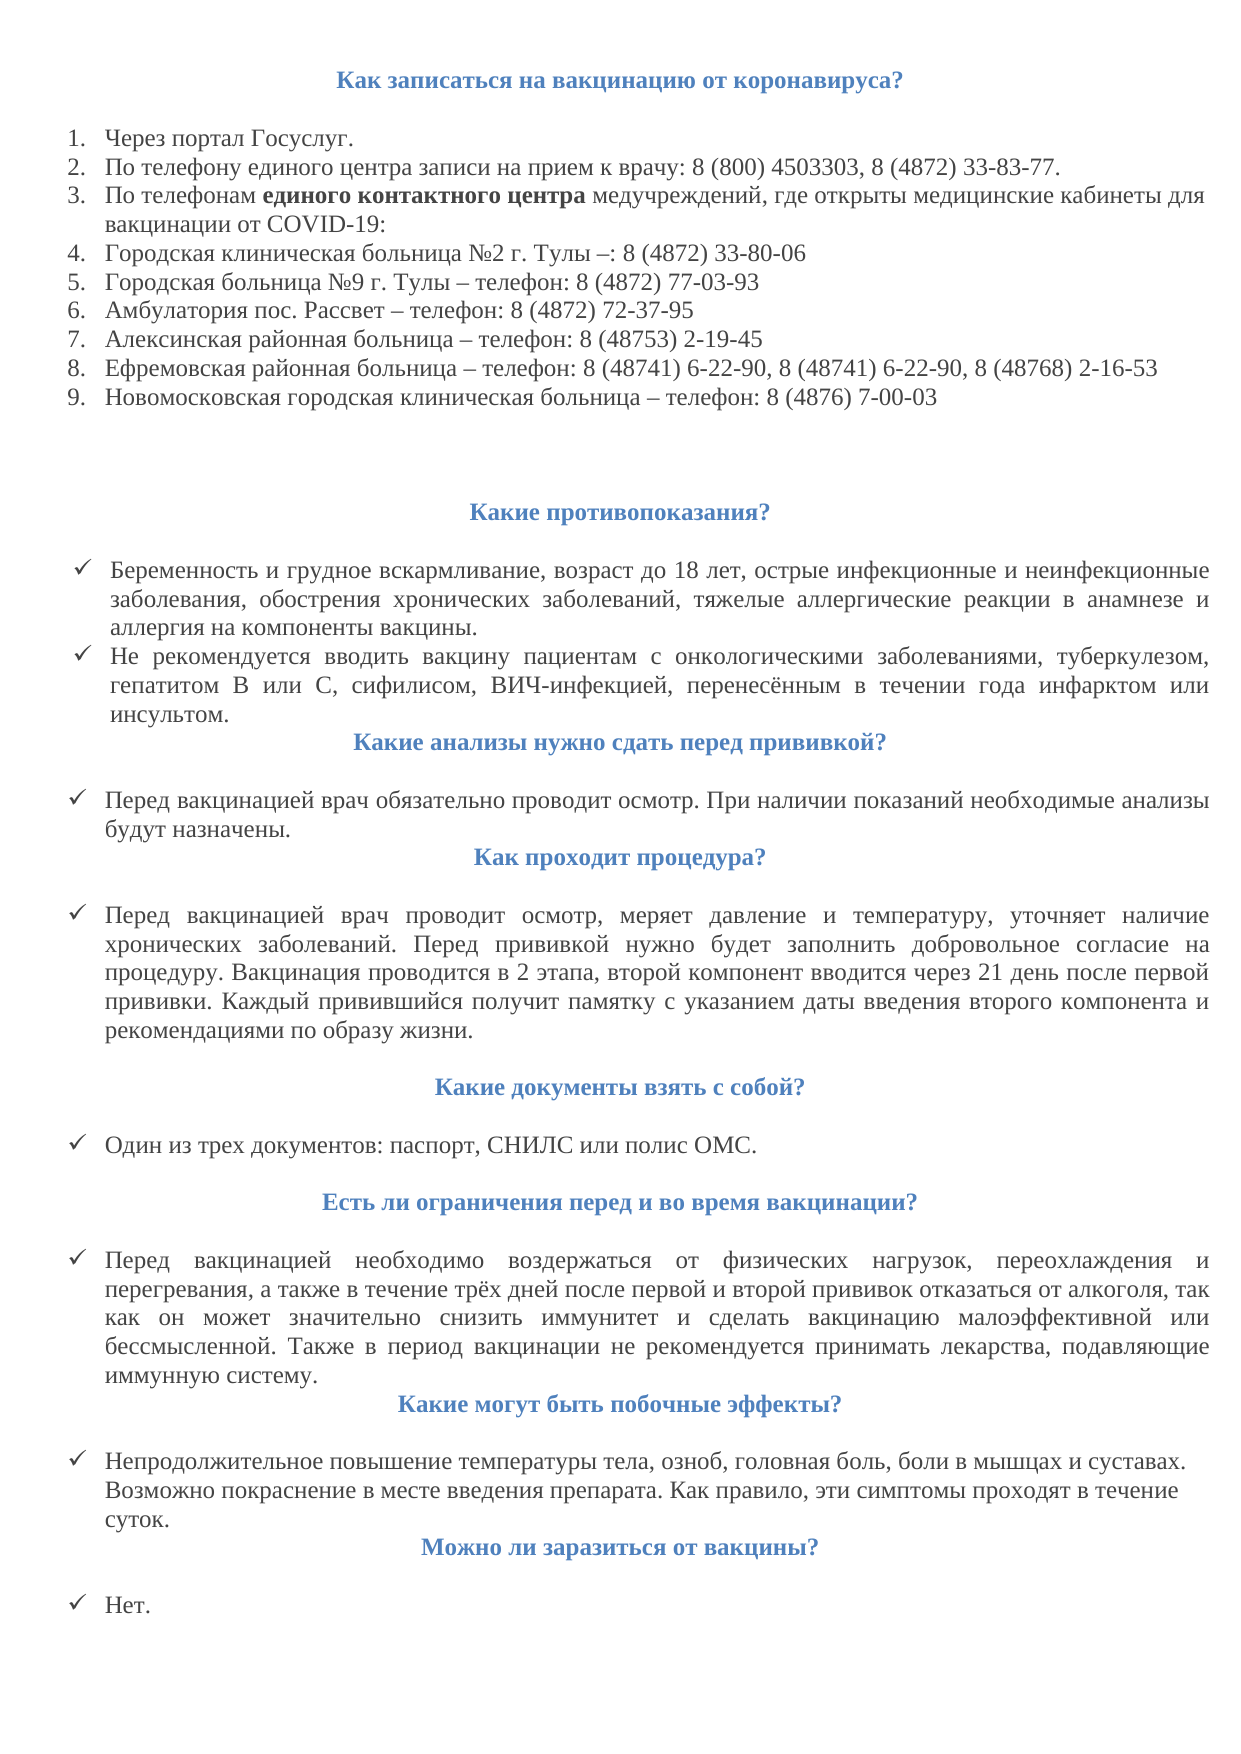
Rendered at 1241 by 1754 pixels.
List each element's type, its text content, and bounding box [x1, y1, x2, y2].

list Один из трех документов: паспорт, СНИЛС или полис ОМС. [67, 1130, 1211, 1159]
list Ефремовская районная больница – телефон: 8 (48741) 6-22-90, 8 (48741) 6-22-90, 8 (48768) 2-16-53 [67, 353, 1211, 382]
list Городская больница №9 г. Тулы – телефон: 8 (4872) 77-03-93 [67, 267, 1211, 295]
text Какие документы взять с собой? [29, 1072, 1211, 1101]
text Как записаться на вакцинацию от коронавируса? [29, 65, 1211, 94]
text Какие противопоказания? [29, 497, 1211, 526]
list По телефону единого центра записи на прием к врачу: 8 (800) 4503303, 8 (4872) 33-83-77. [67, 152, 1211, 180]
text Можно ли заразиться от вакцины? [29, 1532, 1211, 1561]
list Новомосковская городская клиническая больница – телефон: 8 (4876) 7-00-03 [67, 382, 1211, 410]
list Амбулатория пос. Рассвет – телефон: 8 (4872) 72-37-95 [67, 295, 1211, 324]
list Беременность и грудное вскармливание, возраст до 18 лет, острые инфекционные и неинфекционные заболевания, обострения хронических заболеваний, тяжелые аллергические реакции в анамнезе и аллергия на компоненты вакцины. [72, 555, 1211, 641]
list Через портал Госуслуг. [67, 123, 1211, 152]
list Непродолжительное повышение температуры тела, озноб, головная боль, боли в мышцах и суставах. Возможно покраснение в месте введения препарата. Как правило, эти симптомы проходят в течение суток. [67, 1446, 1211, 1532]
text Как проходит процедура? [29, 842, 1211, 871]
list Перед вакцинацией необходимо воздержаться от физических нагрузок, переохлаждения и перегревания, а также в течение трёх дней после первой и второй прививок отказаться от алкоголя, так как он может значительно снизить иммунитет и сделать вакцинацию малоэффективной или бессмысленной. Также в период вакцинации не рекомендуется принимать лекарства, подавляющие иммунную систему. [67, 1245, 1211, 1389]
text Какие анализы нужно сдать перед прививкой? [29, 727, 1211, 756]
list Алексинская районная больница – телефон: 8 (48753) 2-19-45 [67, 324, 1211, 353]
list По телефонам единого контактного центра медучреждений, где открыты медицинские кабинеты для вакцинации от COVID-19: [67, 180, 1211, 238]
text Есть ли ограничения перед и во время вакцинации? [29, 1187, 1211, 1216]
list Нет. [67, 1590, 1211, 1619]
text Какие могут быть побочные эффекты? [29, 1389, 1211, 1417]
list Городская клиническая больница №2 г. Тулы –: 8 (4872) 33-80-06 [67, 238, 1211, 267]
list Не рекомендуется вводить вакцину пациентам с онкологическими заболеваниями, туберкулезом, гепатитом В или С, сифилисом, ВИЧ-инфекцией, перенесённым в течении года инфарктом или инсультом. [72, 641, 1211, 727]
list Перед вакцинацией врач обязательно проводит осмотр. При наличии показаний необходимые анализы будут назначены. [67, 785, 1211, 842]
list Перед вакцинацией врач проводит осмотр, меряет давление и температуру, уточняет наличие хронических заболеваний. Перед прививкой нужно будет заполнить добровольное согласие на процедуру. Вакцинация проводится в 2 этапа, второй компонент вводится через 21 день после первой прививки. Каждый привившийся получит памятку с указанием даты введения второго компонента и рекомендациями по образу жизни. [67, 900, 1211, 1044]
